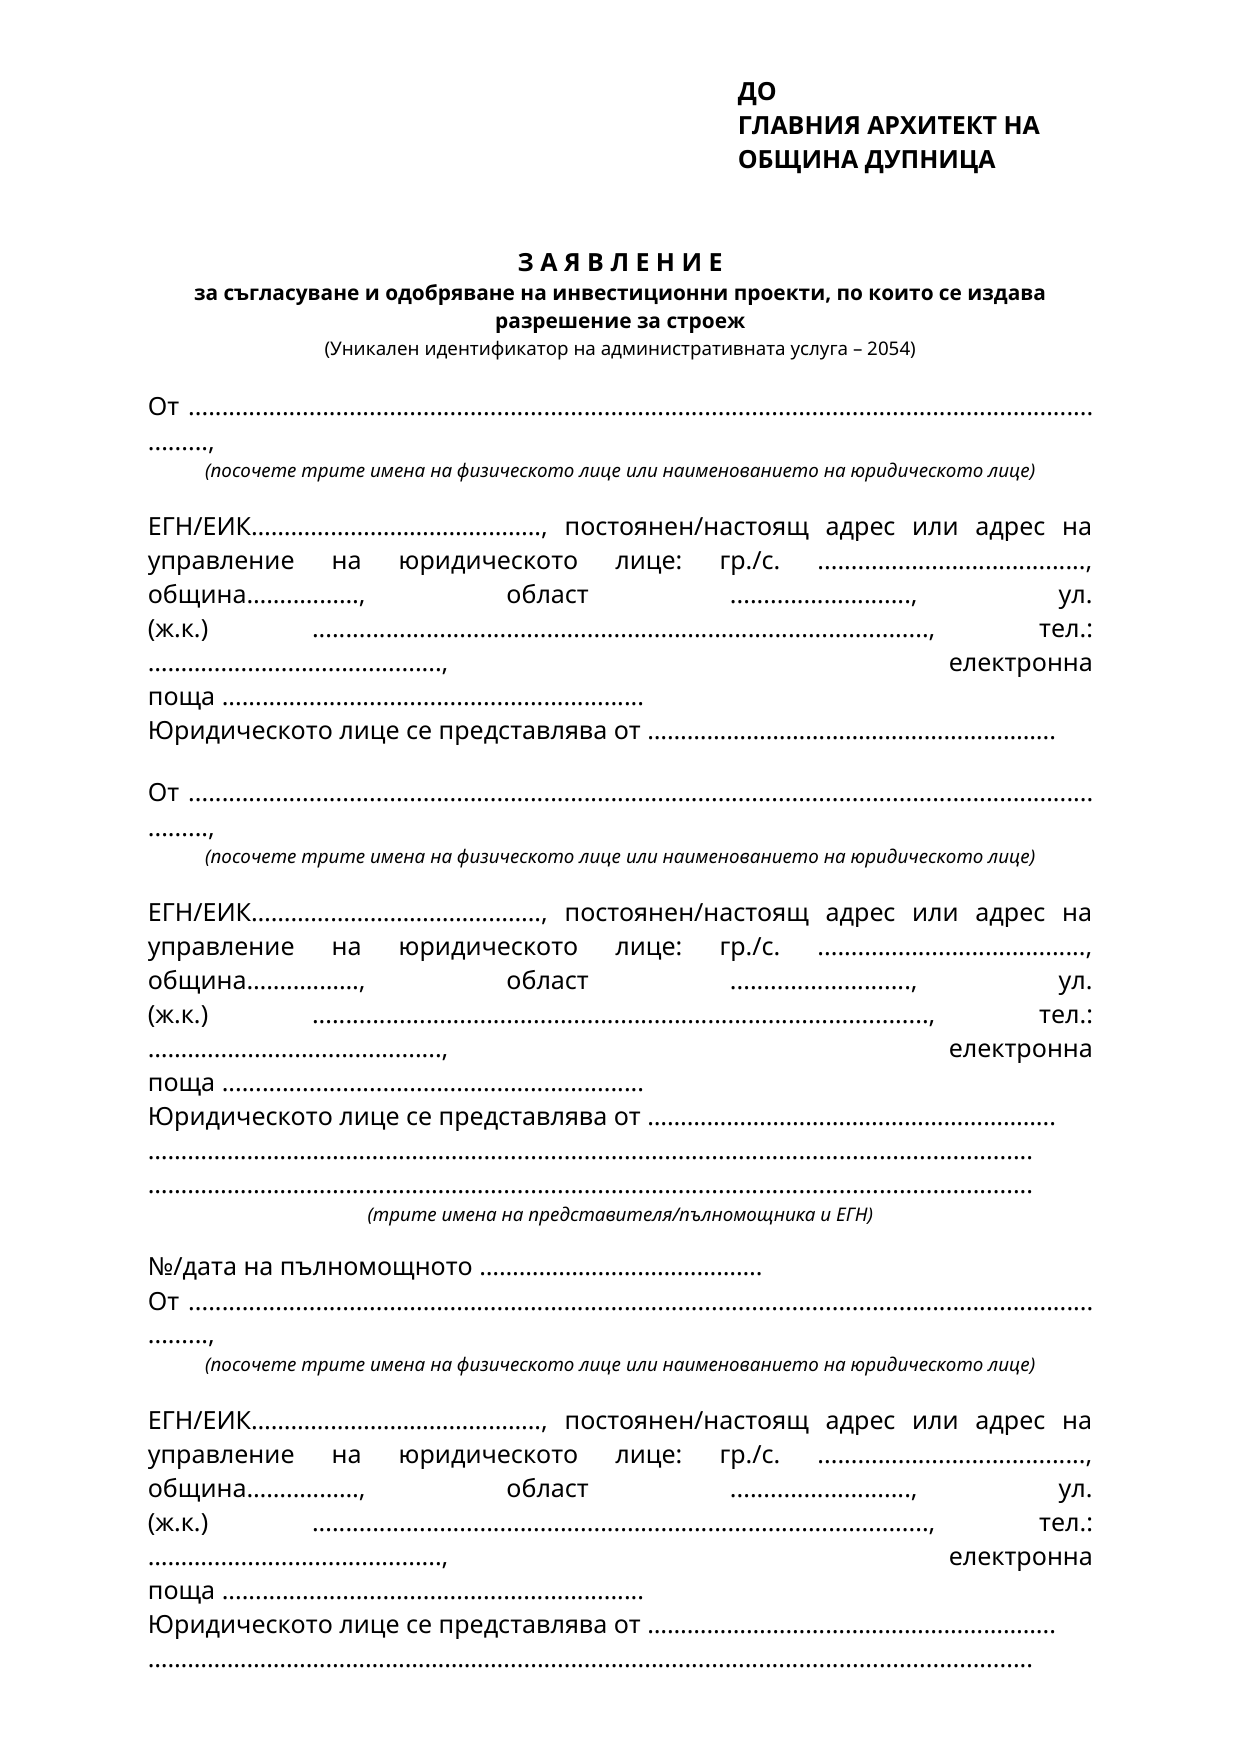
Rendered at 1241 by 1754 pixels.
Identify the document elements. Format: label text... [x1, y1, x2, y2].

text От ................................................................................................................................................, [148, 389, 1093, 457]
text Юридическото лице се представлява от …………………………………………………….. [148, 713, 1093, 747]
text От ................................................................................................................................................, [148, 1283, 1093, 1351]
text ГЛАВНИЯ АРХИТЕКТ НА [664, 108, 1093, 142]
text ЕГН/ЕИК…………………………………….., постоянен/настоящ адрес или адрес на управление на юридическото лице: гр./с. ........................................, община……..………, област ..........................., ул. (ж.к.) ............................................................................................, тел.: ………..................................., електронна поща ............................................................... [148, 508, 1093, 713]
text (посочете трите имена на физическото лице или наименованието на юридическото лице) [148, 1351, 1093, 1377]
text ………………………………………………............................................................................... [148, 1641, 1093, 1675]
text (посочете трите имена на физическото лице или наименованието на юридическото лице) [148, 457, 1093, 483]
text ОБЩИНА ДУПНИЦА [664, 142, 1093, 176]
text №/дата на пълномощното ……………………………………. [148, 1249, 1093, 1283]
text ЕГН/ЕИК…………………………………….., постоянен/настоящ адрес или адрес на управление на юридическото лице: гр./с. ........................................, община……..………, област ..........................., ул. (ж.к.) ............................................................................................, тел.: ………..................................., електронна поща ............................................................... [148, 1402, 1093, 1607]
text за съгласуване и одобряване на инвестиционни проекти, по които се издава разрешение за строеж [148, 278, 1093, 335]
text ………………………………………………............................................................................... [148, 1167, 1093, 1201]
text От ................................................................................................................................................, [148, 775, 1093, 843]
text (Уникален идентификатор на административната услуга – 2054) [148, 335, 1093, 361]
text (посочете трите имена на физическото лице или наименованието на юридическото лице) [148, 843, 1093, 869]
text Юридическото лице се представлява от …………………………………………………….. [148, 1607, 1093, 1641]
text ЕГН/ЕИК…………………………………….., постоянен/настоящ адрес или адрес на управление на юридическото лице: гр./с. ........................................, община……..………, област ..........................., ул. (ж.к.) ............................................................................................, тел.: ………..................................., електронна поща ............................................................... [148, 894, 1093, 1099]
text (трите имена на представителя/пълномощника и ЕГН) [148, 1201, 1093, 1226]
text З А Я В Л Е Н И Е [148, 244, 1093, 278]
text ДО [664, 74, 1093, 108]
text Юридическото лице се представлява от …………………………………………………….. [148, 1099, 1093, 1133]
text ………………………………………………............................................................................... [148, 1133, 1093, 1167]
